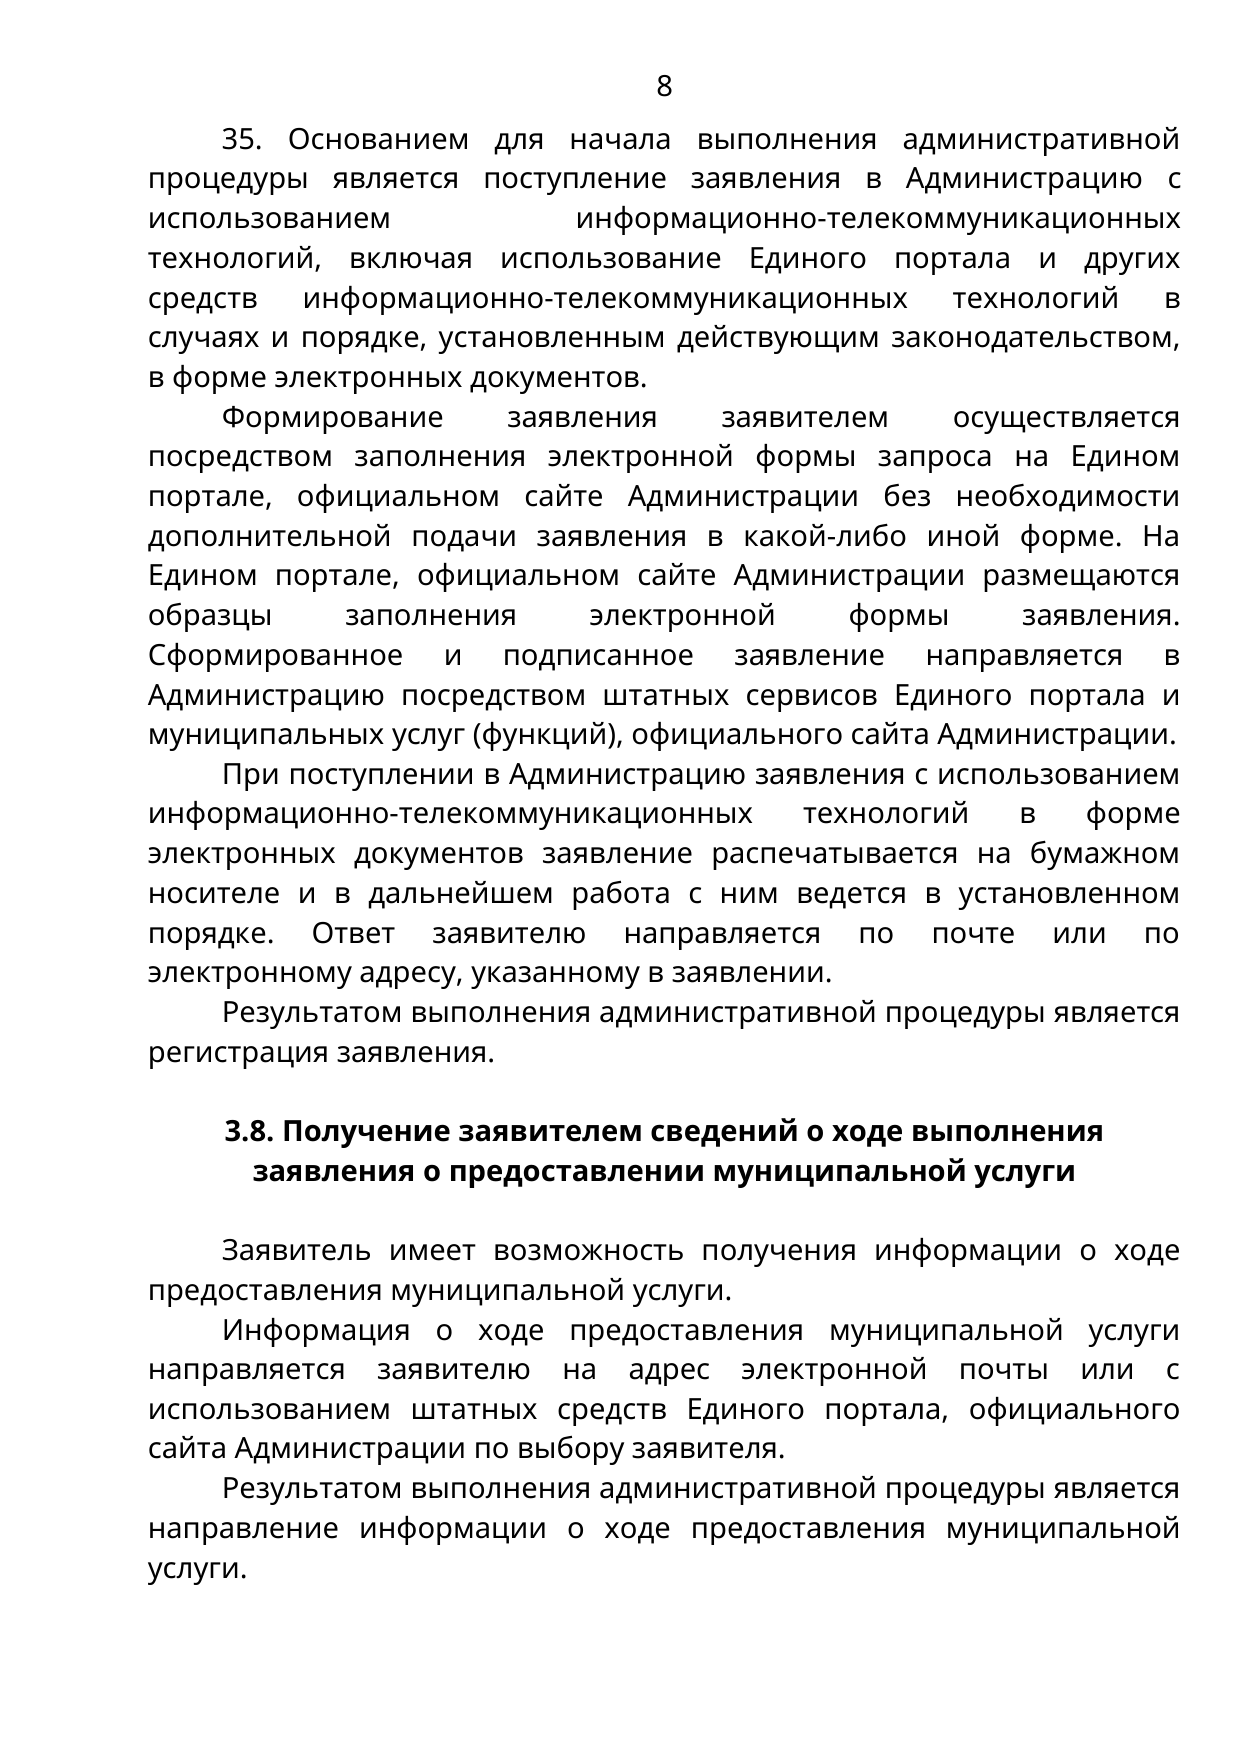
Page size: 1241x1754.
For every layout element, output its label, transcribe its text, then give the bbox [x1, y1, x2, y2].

text Формирование заявления заявителем осуществляется посредством заполнения электронной формы запроса на Едином портале, официальном сайте Администрации без необходимости дополнительной подачи заявления в какой-либо иной форме. На Едином портале, официальном сайте Администрации размещаются образцы заполнения электронной формы заявления. Сформированное и подписанное заявление направляется в Администрацию посредством штатных сервисов Единого портала и муниципальных услуг (функций), официального сайта Администрации. [148, 396, 1181, 753]
text Заявитель имеет возможность получения информации о ходе предоставления муниципальной услуги. [148, 1229, 1181, 1309]
text 3.8. Получение заявителем сведений о ходе выполнения заявления о предоставлении муниципальной услуги [148, 1110, 1181, 1190]
text 35. Основанием для начала выполнения административной процедуры является поступление заявления в Администрацию с использованием информационно-телекоммуникационных технологий, включая использование Единого портала и других средств информационно-телекоммуникационных технологий в случаях и порядке, установленным действующим законодательством, в форме электронных документов. [148, 118, 1181, 396]
text Информация о ходе предоставления муниципальной услуги направляется заявителю на адрес электронной почты или с использованием штатных средств Единого портала, официального сайта Администрации по выбору заявителя. [148, 1309, 1181, 1467]
text Результатом выполнения административной процедуры является направление информации о ходе предоставления муниципальной услуги. [148, 1467, 1181, 1587]
text Результатом выполнения административной процедуры является регистрация заявления. [148, 991, 1181, 1071]
text При поступлении в Администрацию заявления с использованием информационно-телекоммуникационных технологий в форме электронных документов заявление распечатывается на бумажном носителе и в дальнейшем работа с ним ведется в установленном порядке. Ответ заявителю направляется по почте или по электронному адресу, указанному в заявлении. [148, 753, 1181, 991]
